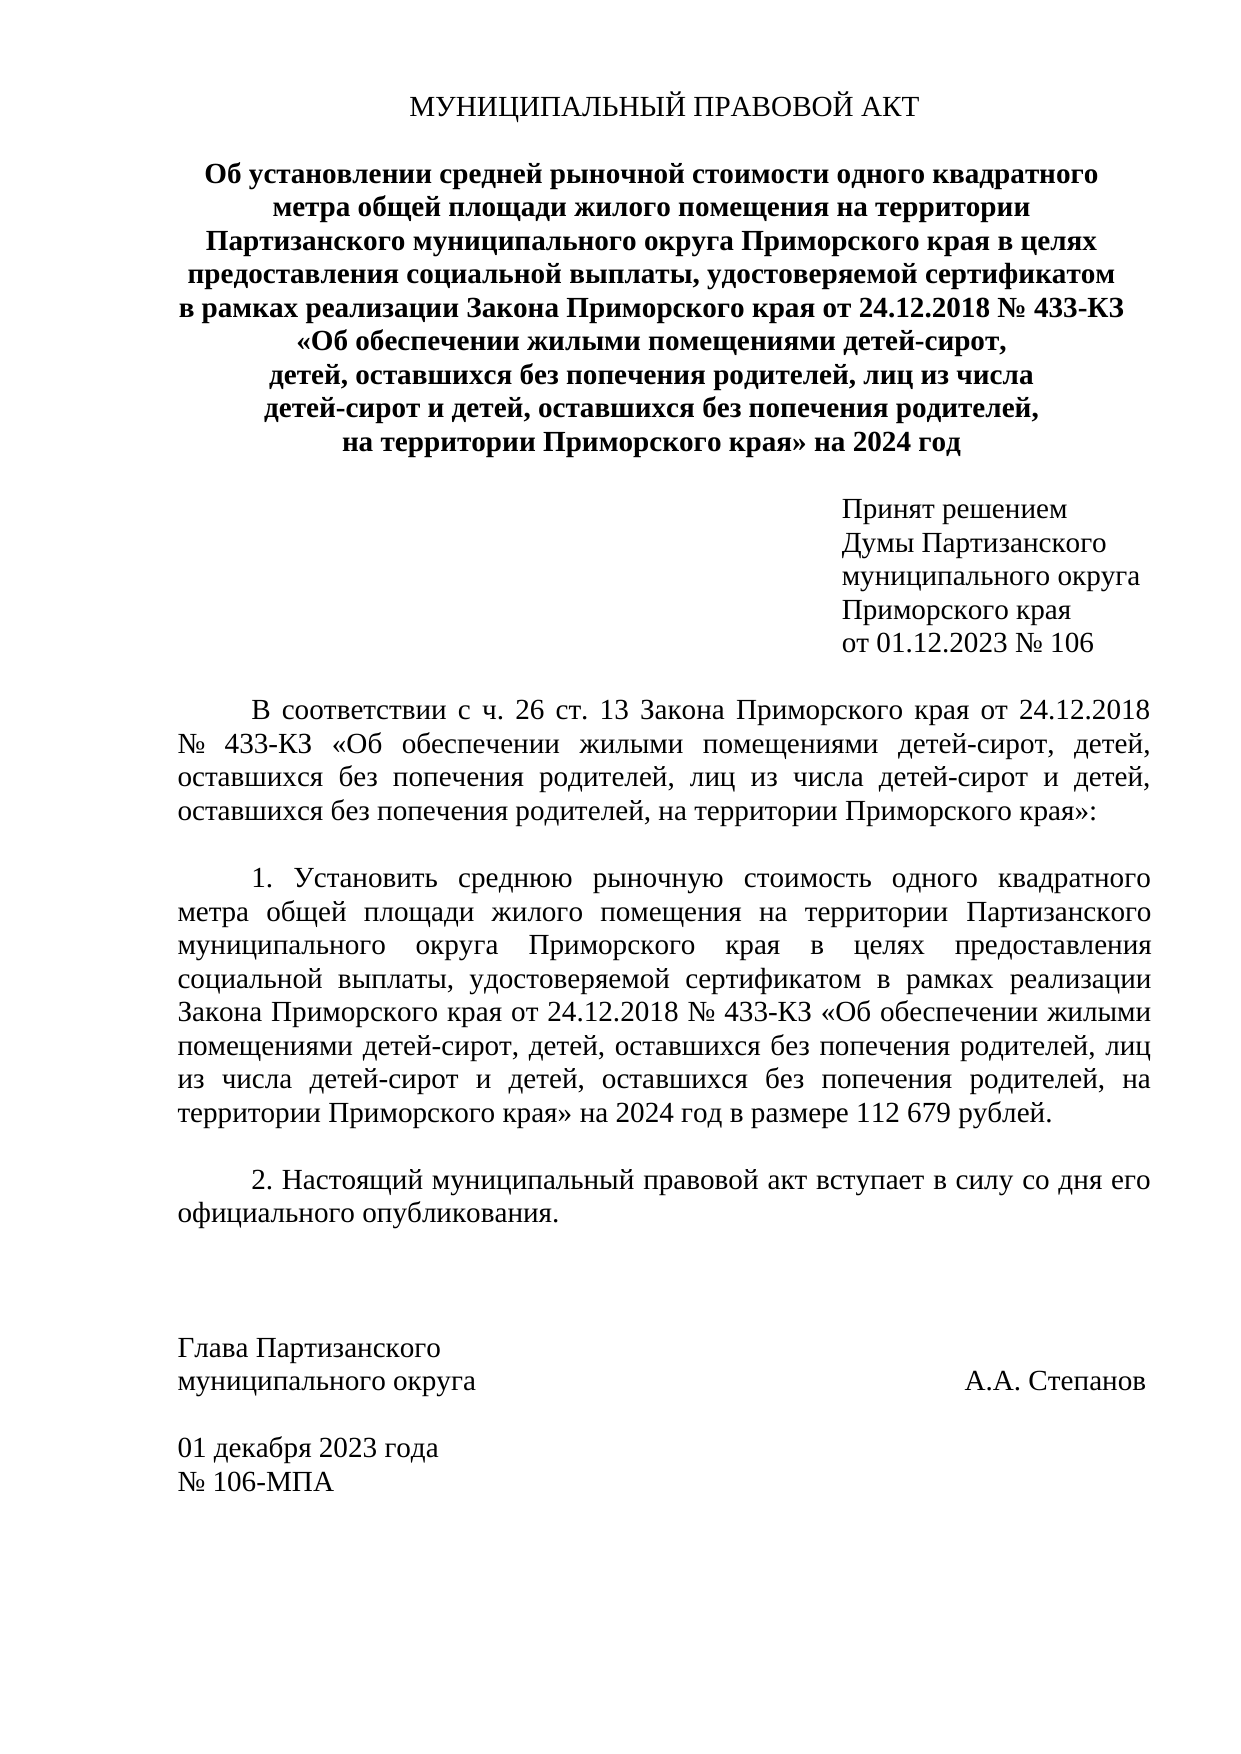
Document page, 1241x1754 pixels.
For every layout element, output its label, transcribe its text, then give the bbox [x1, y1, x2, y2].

text № 106-МПА [177, 1464, 1152, 1497]
text 1. Установить среднюю рыночную стоимость одного квадратного метра общей площади жилого помещения на территории Партизанского муниципального округа Приморского края в целях предоставления социальной выплаты, удостоверяемой сертификатом в рамках реализации Закона Приморского края от 24.12.2018 № 433-КЗ «Об обеспечении жилыми помещениями детей-сирот, детей, оставшихся без попечения родителей, лиц из числа детей-сирот и детей, оставшихся без попечения родителей, на территории Приморского края» на 2024 год в размере 112 679 рублей. [177, 860, 1152, 1128]
text Приморского края [177, 592, 1152, 625]
text 01 декабря 2023 года [177, 1430, 1152, 1464]
text В соответствии с ч. 26 ст. 13 Закона Приморского края от 24.12.2018 № 433-КЗ «Об обеспечении жилыми помещениями детей-сирот, детей, оставшихся без попечения родителей, лиц из числа детей-сирот и детей, оставшихся без попечения родителей, на территории Приморского края»: [177, 692, 1152, 827]
text Глава Партизанского [177, 1330, 1152, 1363]
text 2. Настоящий муниципальный правовой акт вступает в силу со дня его официального опубликования. [177, 1162, 1152, 1229]
text МУНИЦИПАЛЬНЫЙ ПРАВОВОЙ АКТ [177, 89, 1152, 122]
text Принят решением [177, 491, 1152, 525]
text муниципального округа А.А. Степанов [177, 1363, 1152, 1397]
text муниципального округа [177, 558, 1152, 592]
text от 01.12.2023 № 106 [177, 625, 1152, 659]
text Думы Партизанского [177, 525, 1152, 558]
table_header Об установлении средней рыночной стоимости одного квадратного метра общей площади жилого помещения на территории Партизанского муниципального округа Приморского края в целях предоставления социальной выплаты, удостоверяемой сертификатом в рамках реализации Закона Приморского края от 24.12.2018 № 433-КЗ «Об обеспечении жилыми помещениями детей-сирот, детей, оставшихся без попечения родителей, лиц из числа детей-сирот и детей, оставшихся без попечения родителей, на территории Приморского края» на 2024 год [166, 156, 1137, 458]
